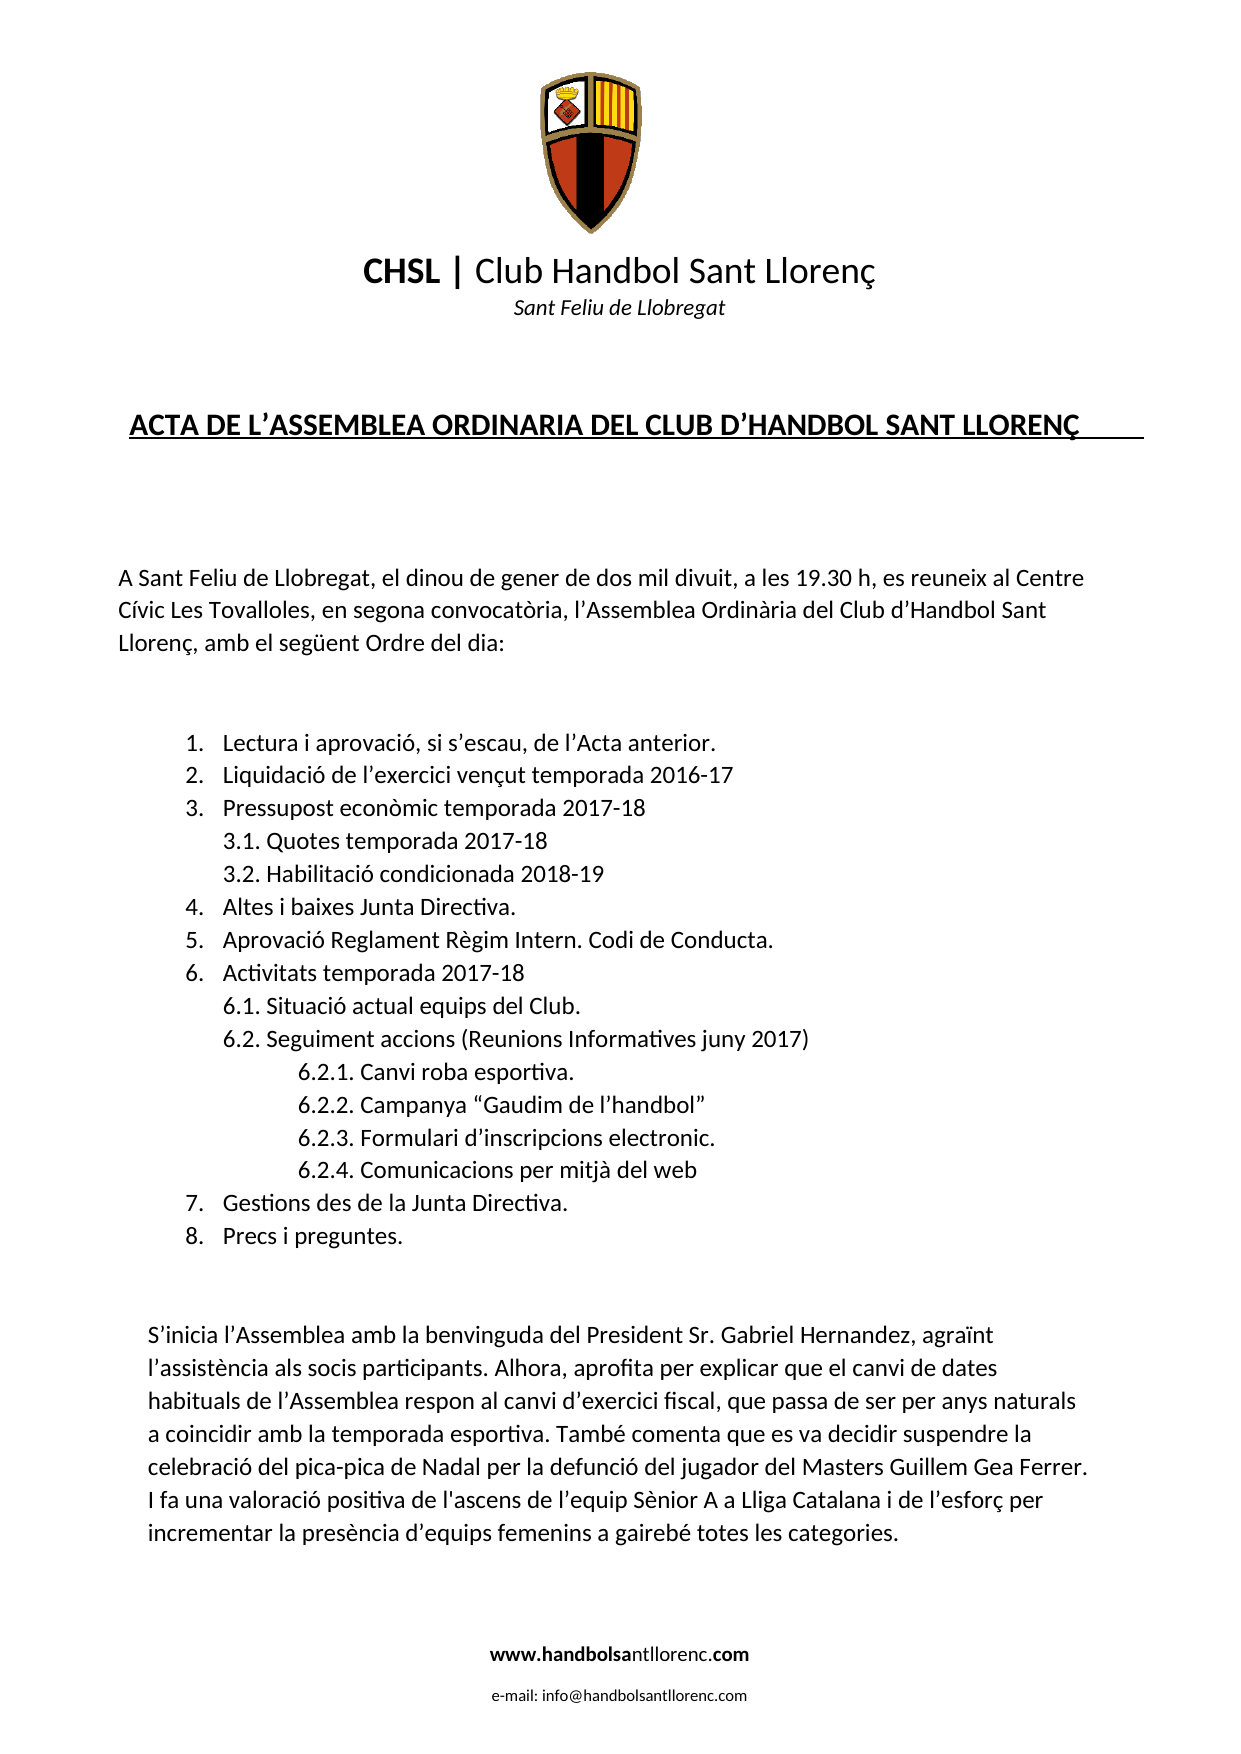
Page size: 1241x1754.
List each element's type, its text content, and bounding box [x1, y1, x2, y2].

text ACTA DE L’ASSEMBLEA ORDINARIA DEL CLUB D’HANDBOL SANT LLORENÇ [118, 405, 1091, 443]
list Precs i preguntes. [185, 1220, 1091, 1251]
text S’inicia l’Assemblea amb la benvinguda del President Sr. Gabriel Hernandez, agraïnt l’assistència als socis participants. Alhora, aprofita per explicar que el canvi de dates habituals de l’Assemblea respon al canvi d’exercici fiscal, que passa de ser per anys naturals a coincidir amb la temporada esportiva. També comenta que es va decidir suspendre la celebració del pica-pica de Nadal per la defunció del jugador del Masters Guillem Gea Ferrer. I fa una valoració positiva de l'ascens de l’equip Sènior A a Lliga Catalana i de l’esforç per incrementar la presència d’equips femenins a gairebé totes les categories. [148, 1319, 1091, 1548]
list Liquidació de l’exercici vençut temporada 2016-17 [185, 759, 1091, 790]
picture [532, 71, 649, 236]
list Activitats temporada 2017-18 6.1. Situació actual equips del Club. 6.2. Seguiment accions (Reunions Informatives juny 2017) 6.2.1. Canvi roba esportiva. 6.2.2. Campanya “Gaudim de l’handbol” 6.2.3. Formulari d’inscripcions electronic. 6.2.4. Comunicacions per mitjà del web [185, 957, 1091, 1185]
text Sant Feliu de Llobregat [148, 293, 1091, 321]
list Lectura i aprovació, si s’escau, de l’Acta anterior. [185, 727, 1091, 757]
list Altes i baixes Junta Directiva. [185, 891, 1091, 922]
list Gestions des de la Junta Directiva. [185, 1187, 1091, 1218]
text A Sant Feliu de Llobregat, el dinou de gener de dos mil divuit, a les 19.30 h, es reuneix al Centre Cívic Les Tovalloles, en segona convocatòria, l’Assemblea Ordinària del Club d’Handbol Sant Llorenç, amb el següent Ordre del dia: [118, 562, 1091, 658]
text CHSL | Club Handbol Sant Llorenç [148, 247, 1091, 293]
list Pressupost econòmic temporada 2017-18 3.1. Quotes temporada 2017-18 3.2. Habilitació condicionada 2018-19 [185, 792, 1091, 889]
list Aprovació Reglament Règim Intern. Codi de Conducta. [185, 924, 1091, 955]
